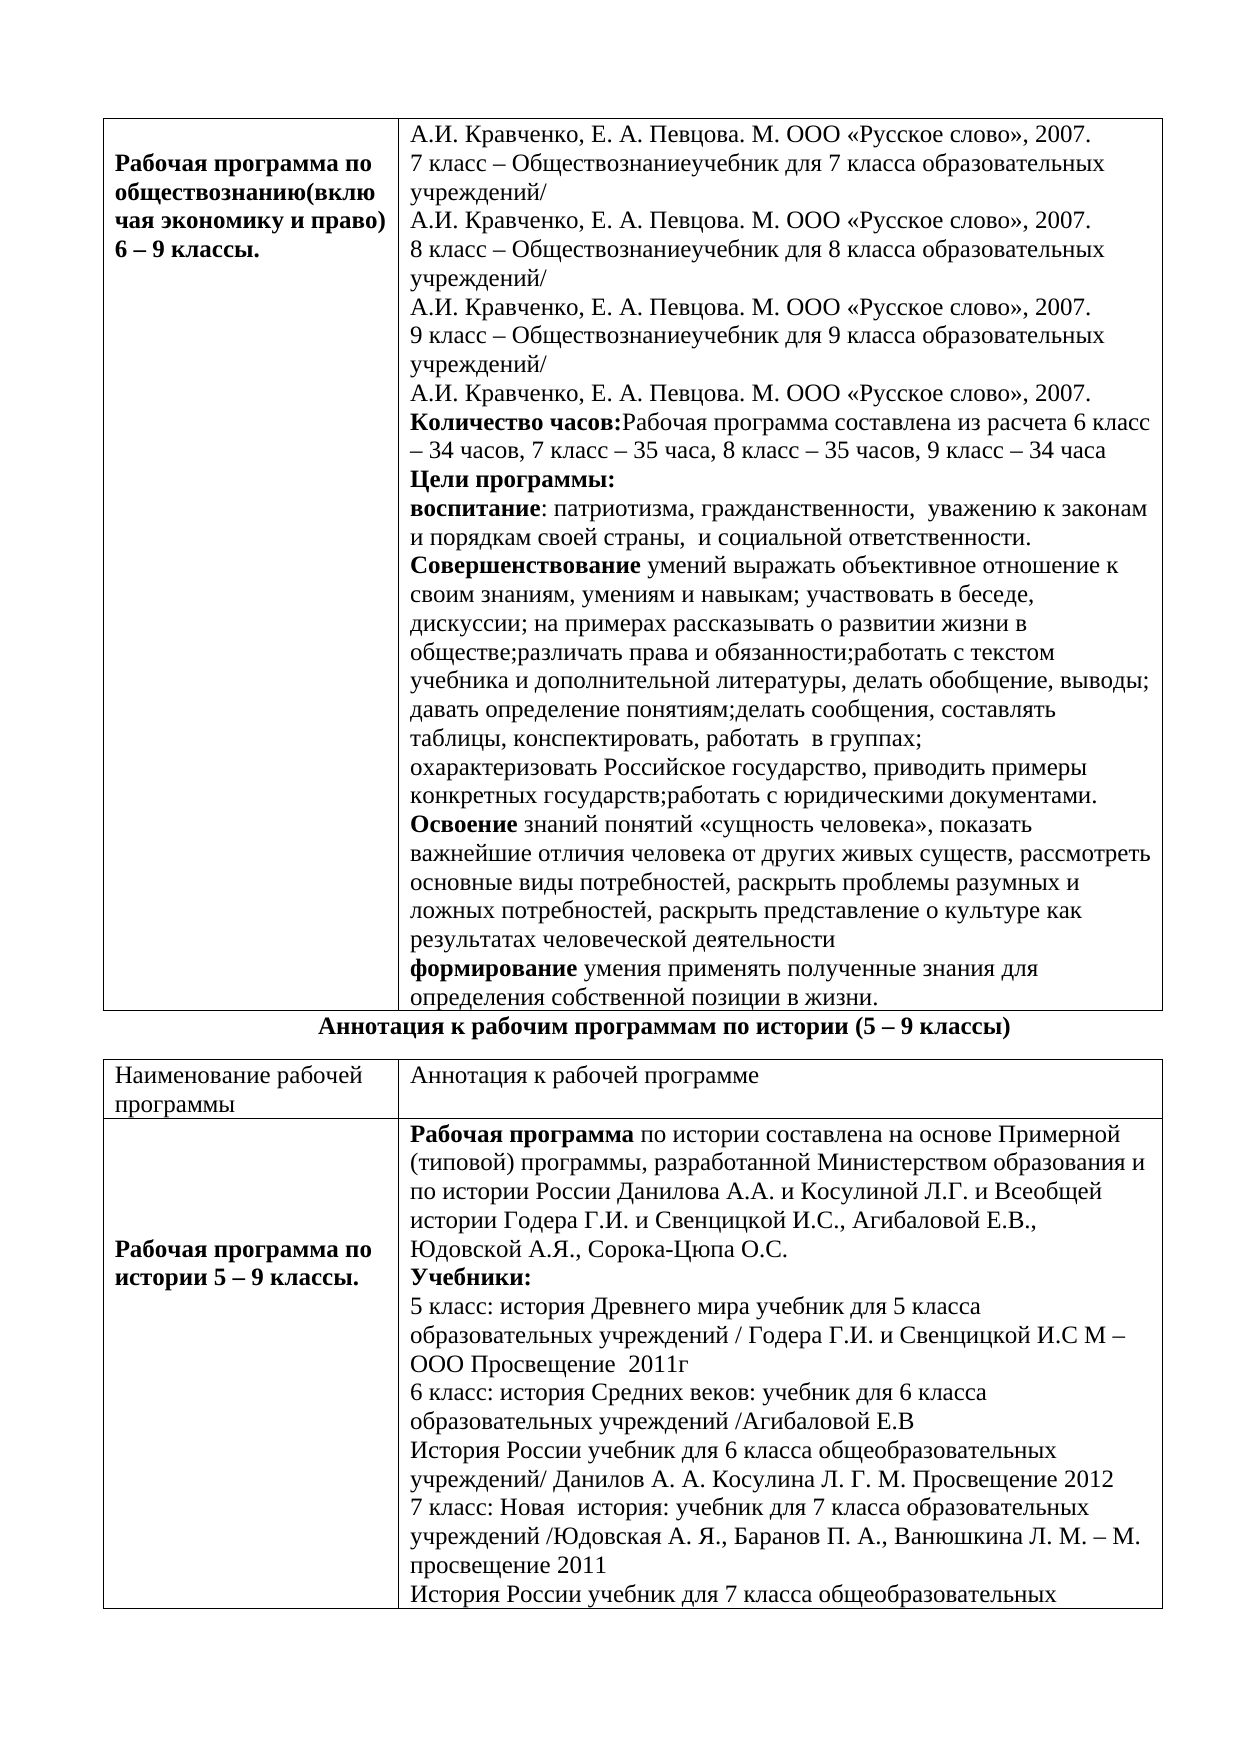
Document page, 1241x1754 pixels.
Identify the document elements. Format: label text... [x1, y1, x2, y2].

table_header Наименование рабочей программы [104, 1060, 398, 1118]
table_header Аннотация к рабочей программе [399, 1060, 1162, 1118]
text Аннотация к рабочим программам по истории (5 – 9 классы) [177, 1011, 1152, 1040]
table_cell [104, 1119, 398, 1607]
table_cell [104, 119, 398, 1010]
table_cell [399, 1119, 1162, 1607]
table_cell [399, 119, 1162, 1010]
